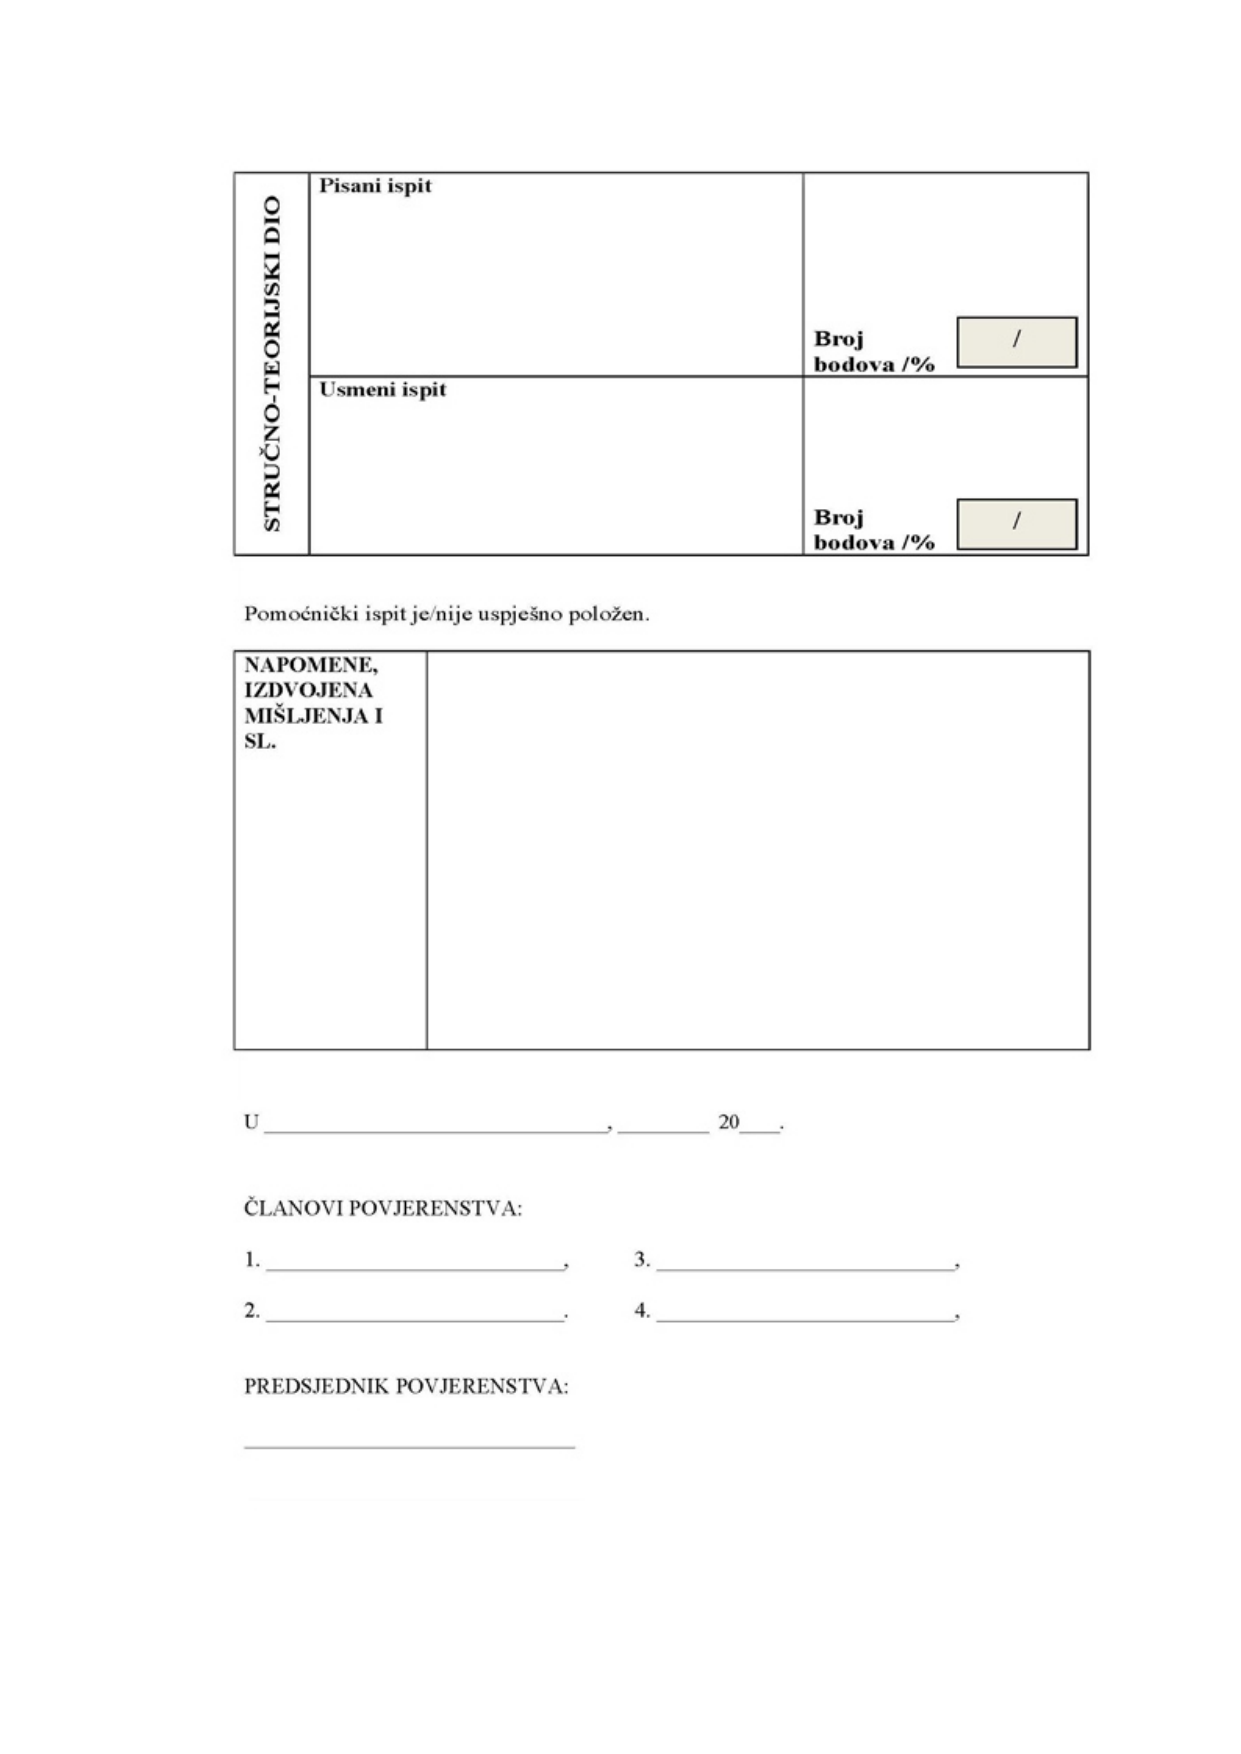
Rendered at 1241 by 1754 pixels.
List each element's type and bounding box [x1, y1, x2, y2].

picture [147, 147, 1168, 1565]
